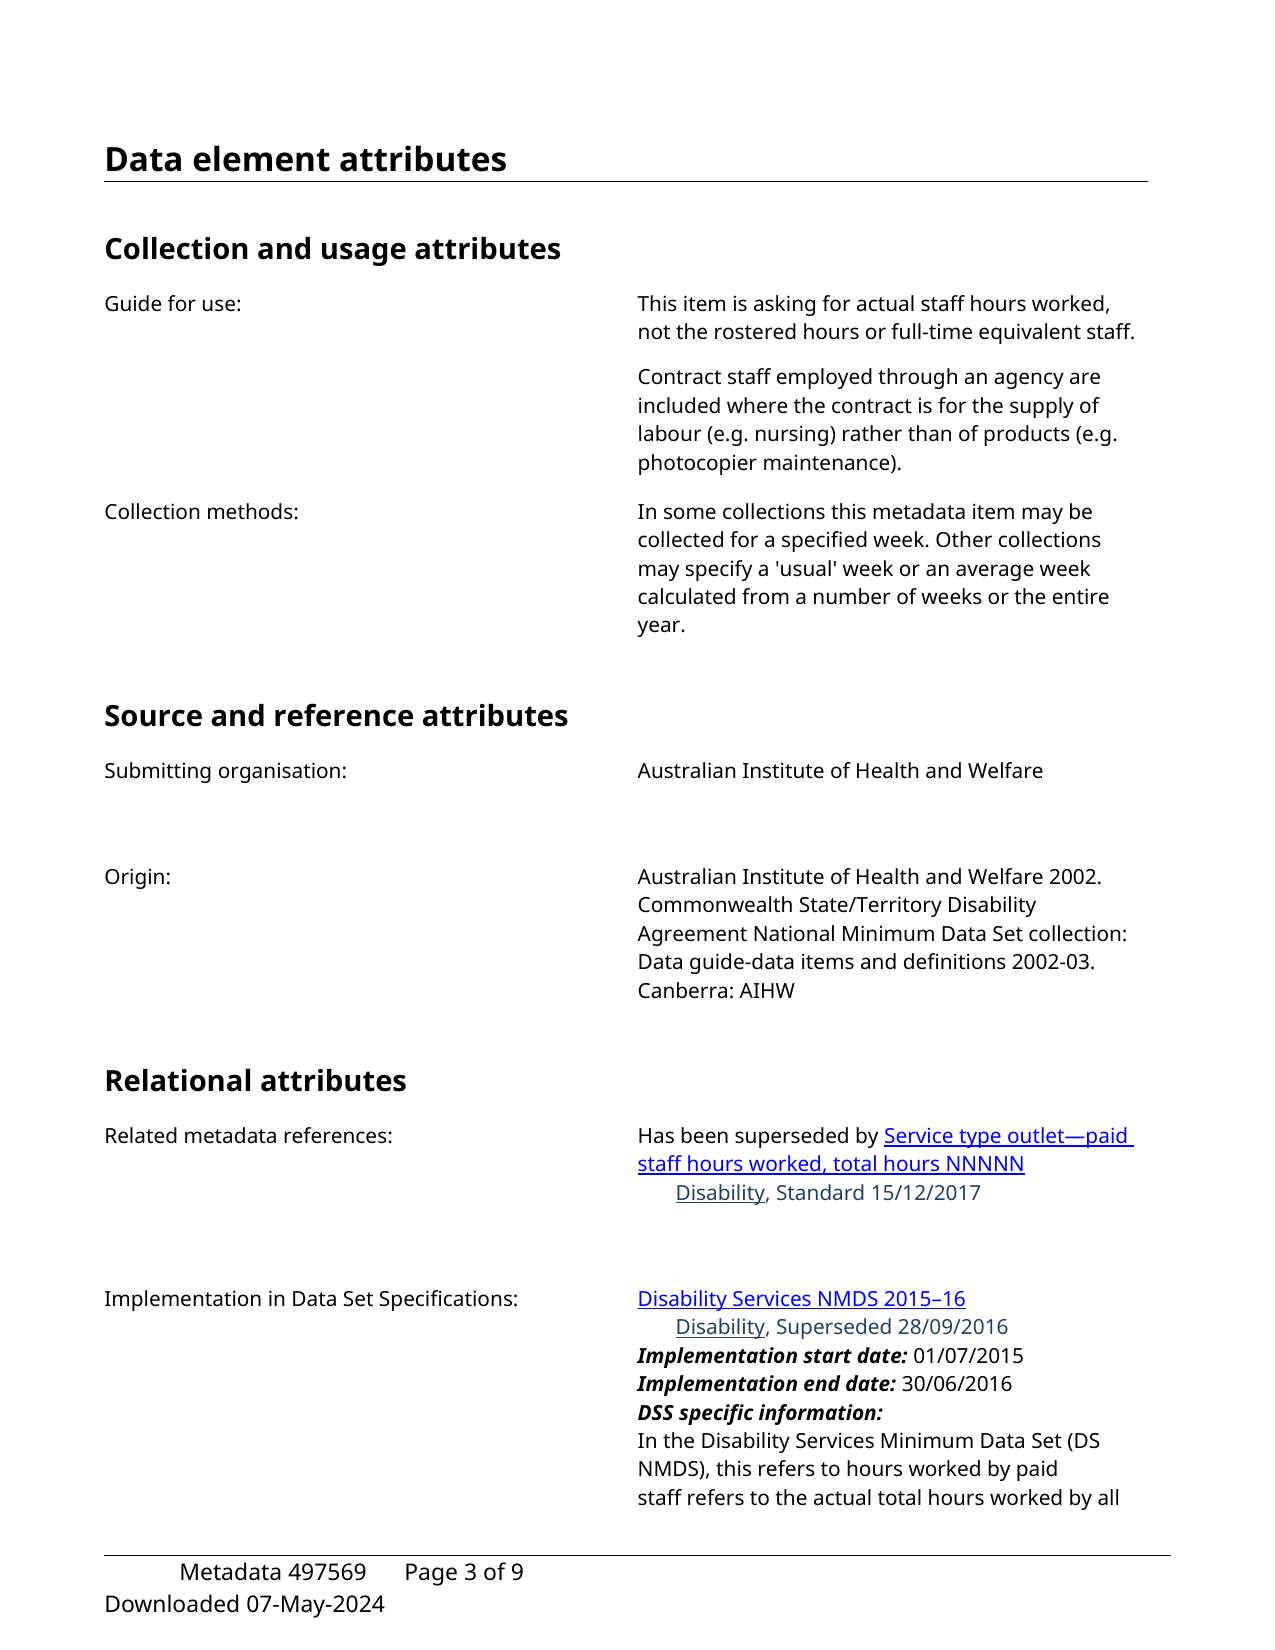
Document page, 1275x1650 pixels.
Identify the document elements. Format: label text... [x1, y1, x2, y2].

table_cell Guide for use: [93, 278, 626, 486]
table_cell Collection and usage attributes [93, 183, 1159, 278]
table_cell In some collections this metadata item may be collected for a specified week. Other collections may specify a 'usual' week or an average week calculated from a number of weeks or the entire year. [626, 486, 1159, 649]
table_header Data element attributes [93, 110, 1159, 182]
table_cell Collection methods: [93, 486, 626, 649]
table_cell Related metadata references: [93, 1111, 626, 1273]
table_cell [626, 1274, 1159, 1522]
table_cell This item is asking for actual staff hours worked, not the rostered hours or full-time equivalent staff. Contract staff employed through an agency are included where the contract is for the supply of labour (e.g. nursing) rather than of products (e.g. photocopier maintenance). [626, 278, 1159, 486]
table_cell Australian Institute of Health and Welfare 2002. Commonwealth State/Territory Disability Agreement National Minimum Data Set collection: Data guide-data items and definitions 2002-03. Canberra: AIHW [626, 852, 1159, 1014]
table_cell Source and reference attributes [93, 650, 1159, 745]
table_cell Has been superseded by Service type outlet—paid staff hours worked, total hours NNNNN Disability, Standard 15/12/2017 [626, 1111, 1159, 1273]
table_cell Origin: [93, 852, 626, 1014]
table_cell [93, 1274, 626, 1522]
table_cell Australian Institute of Health and Welfare [626, 745, 1159, 852]
table_cell Relational attributes [93, 1015, 1159, 1111]
table_cell Submitting organisation: [93, 745, 626, 852]
